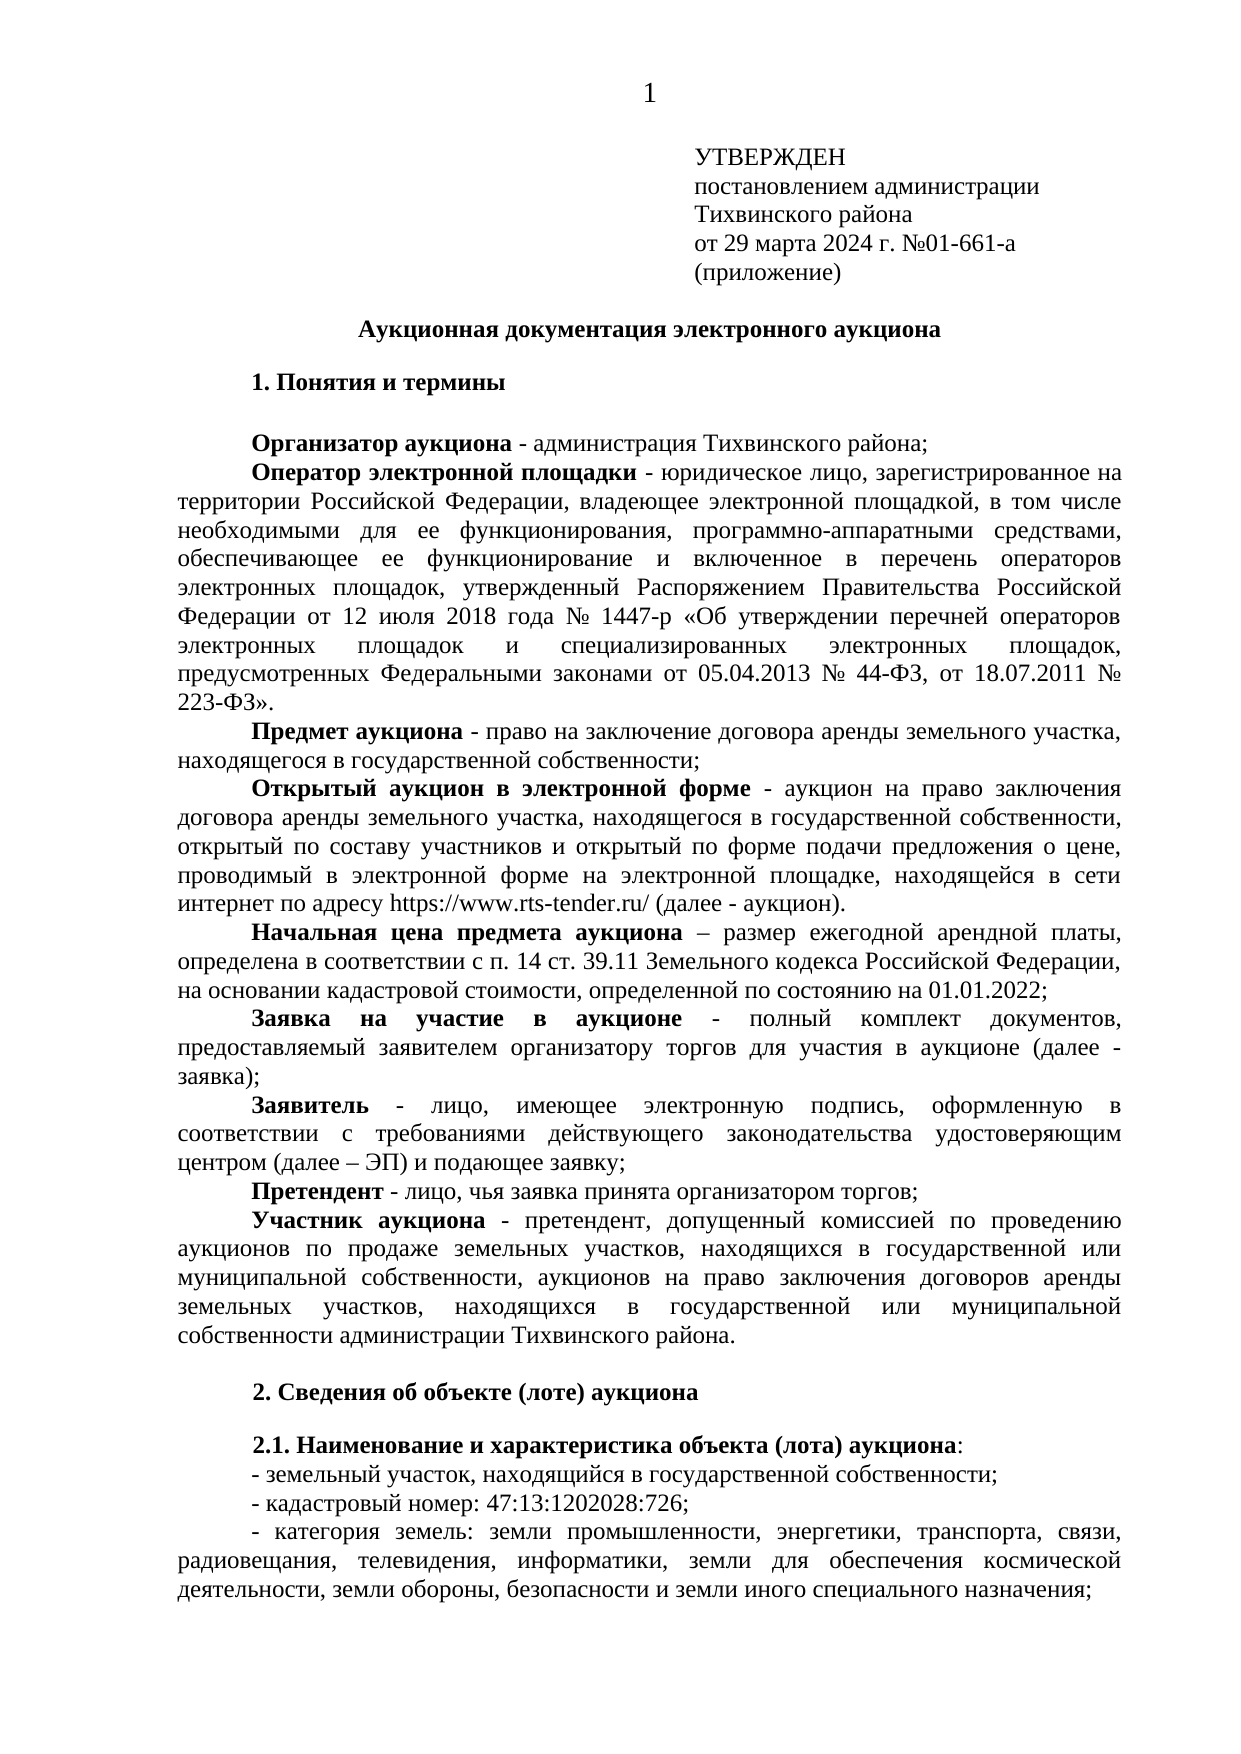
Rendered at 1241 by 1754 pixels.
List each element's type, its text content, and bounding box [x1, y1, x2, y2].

text УТВЕРЖДЕН [694, 142, 1122, 171]
text постановлением администрации [694, 171, 1122, 199]
text - земельный участок, находящийся в государственной собственности; [177, 1459, 1122, 1488]
text (приложение) [694, 257, 1122, 286]
text Организатор аукциона - администрация Тихвинского района; [177, 428, 1122, 457]
text Открытый аукцион в электронной форме - аукцион на право заключения договора аренды земельного участка, находящегося в государственной собственности, открытый по составу участников и открытый по форме подачи предложения о цене, проводимый в электронной форме на электронной площадке, находящейся в сети интернет по адресу https://www.rts-tender.ru/ (далее - аукцион). [177, 773, 1122, 917]
text Тихвинского района [694, 199, 1122, 228]
text Начальная цена предмета аукциона – размер ежегодной арендной платы, определена в соответствии с п. 14 ст. 39.11 Земельного кодекса Российской Федерации, на основании кадастровой стоимости, определенной по состоянию на 01.01.2022; [177, 917, 1122, 1003]
text 1. Понятия и термины [179, 367, 1122, 396]
text - кадастровый номер: 47:13:1202028:726; [177, 1488, 1122, 1516]
text - категория земель: земли промышленности, энергетики, транспорта, связи, радиовещания, телевидения, информатики, земли для обеспечения космической деятельности, земли обороны, безопасности и земли иного специального назначения; [177, 1516, 1122, 1603]
text от 29 марта 2024 г. №01-661-а [694, 228, 1122, 257]
text Участник аукциона - претендент, допущенный комиссией по проведению аукционов по продаже земельных участков, находящихся в государственной или муниципальной собственности, аукционов на право заключения договоров аренды земельных участков, находящихся в государственной или муниципальной собственности администрации Тихвинского района. [177, 1205, 1122, 1348]
text Заявитель - лицо, имеющее электронную подпись, оформленную в соответствии с требованиями действующего законодательства удостоверяющим центром (далее – ЭП) и подающее заявку; [177, 1090, 1122, 1176]
text Претендент - лицо, чья заявка принята организатором торгов; [177, 1176, 1122, 1205]
text 2.1. Наименование и характеристика объекта (лота) аукциона: [177, 1430, 1122, 1459]
text Аукционная документация электронного аукциона [177, 314, 1122, 343]
text 2. Сведения об объекте (лоте) аукциона [177, 1377, 1122, 1406]
text Предмет аукциона - право на заключение договора аренды земельного участка, находящегося в государственной собственности; [177, 716, 1122, 773]
text Оператор электронной площадки - юридическое лицо, зарегистрированное на территории Российской Федерации, владеющее электронной площадкой, в том числе необходимыми для ее функционирования, программно-аппаратными средствами, обеспечивающее ее функционирование и включенное в перечень операторов электронных площадок, утвержденный Распоряжением Правительства Российской Федерации от 12 июля 2018 года № 1447-р «Об утверждении перечней операторов электронных площадок и специализированных электронных площадок, предусмотренных Федеральными законами от 05.04.2013 № 44-ФЗ, от 18.07.2011 № 223-ФЗ». [177, 457, 1122, 716]
text Заявка на участие в аукционе - полный комплект документов, предоставляемый заявителем организатору торгов для участия в аукционе (далее - заявка); [177, 1003, 1122, 1090]
